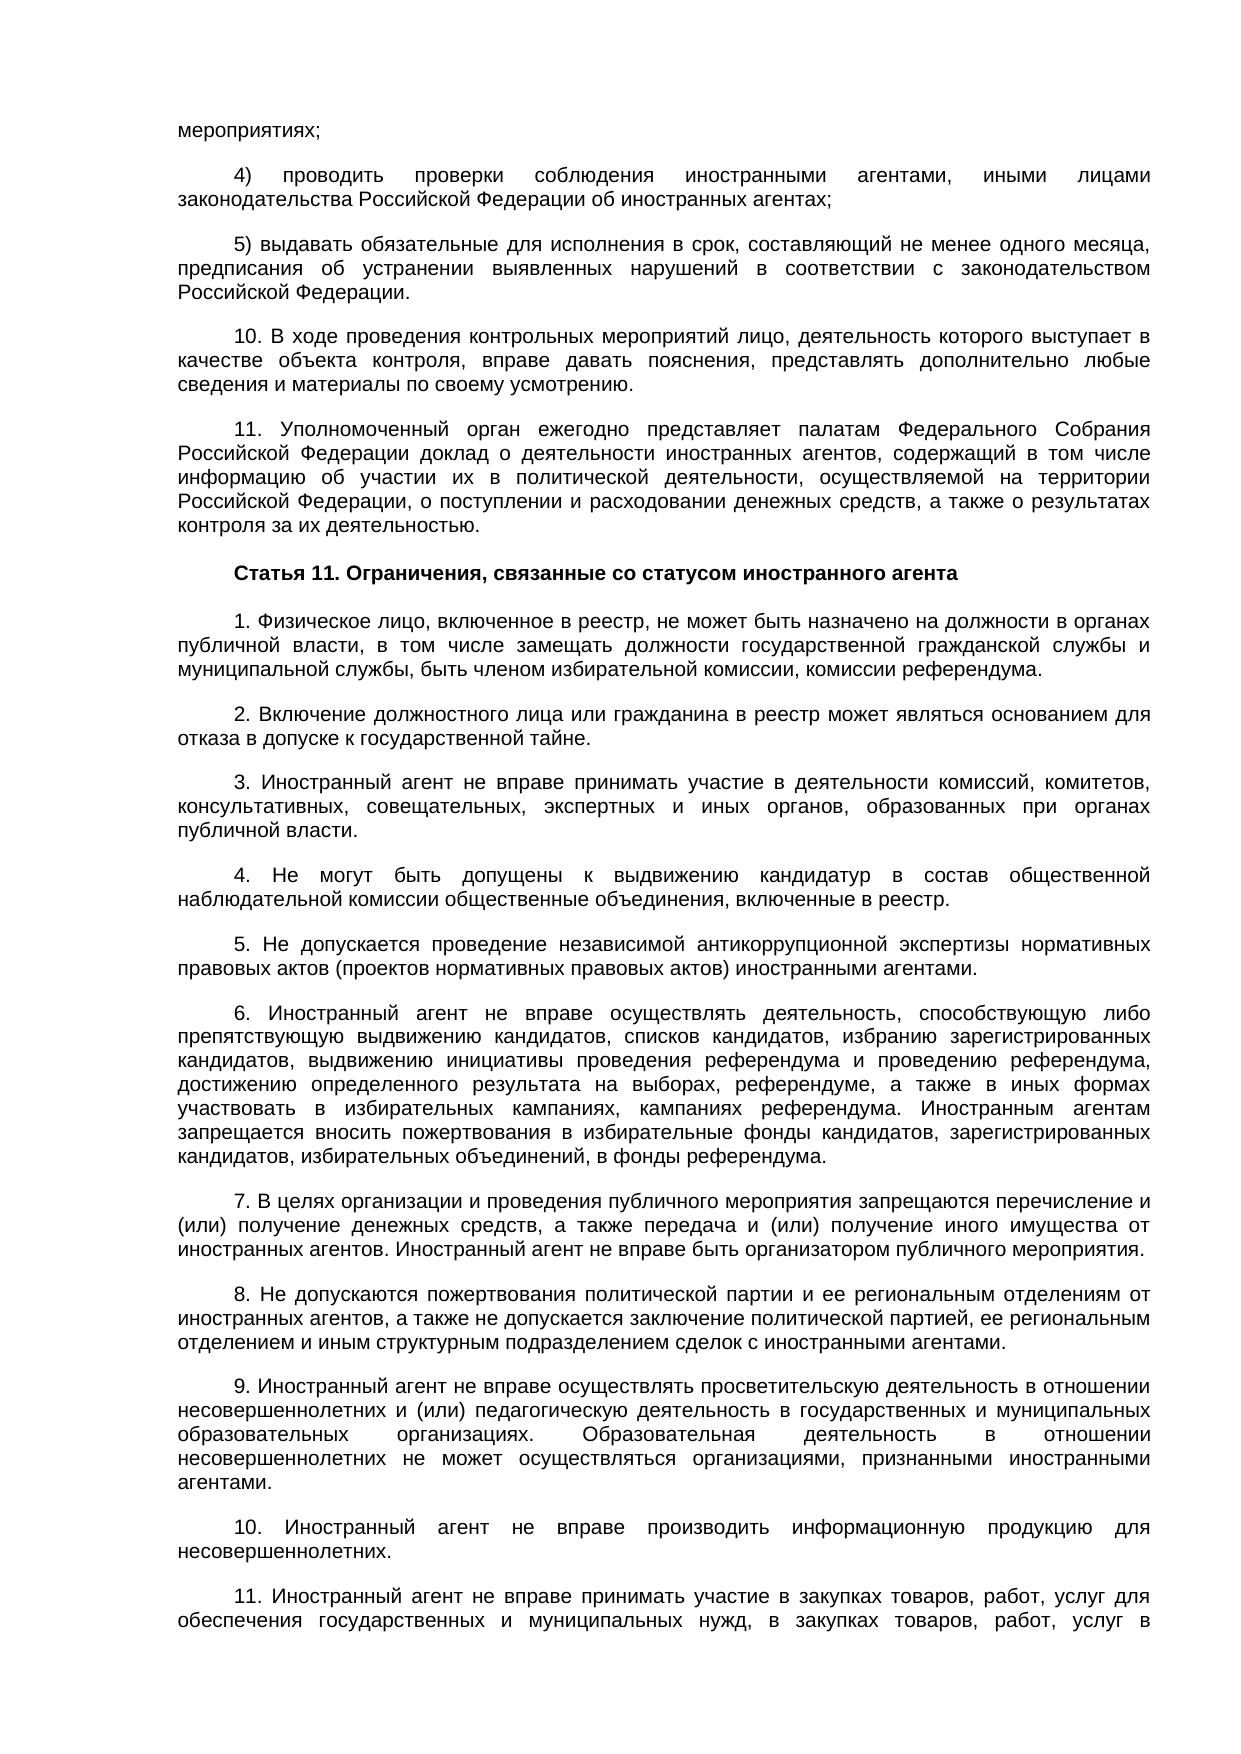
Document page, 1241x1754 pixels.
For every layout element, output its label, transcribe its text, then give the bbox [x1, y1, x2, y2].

text 5. Не допускается проведение независимой антикоррупционной экспертизы нормативных правовых актов (проектов нормативных правовых актов) иностранными агентами. [177, 932, 1152, 979]
text 10. Иностранный агент не вправе производить информационную продукцию для несовершеннолетних. [177, 1515, 1152, 1563]
text 5) выдавать обязательные для исполнения в срок, составляющий не менее одного месяца, предписания об устранении выявленных нарушений в соответствии с законодательством Российской Федерации. [177, 232, 1152, 303]
text 4. Не могут быть допущены к выдвижению кандидатур в состав общественной наблюдательной комиссии общественные объединения, включенные в реестр. [177, 863, 1152, 911]
text 8. Не допускаются пожертвования политической партии и ее региональным отделениям от иностранных агентов, а также не допускается заключение политической партией, ее региональным отделением и иным структурным подразделением сделок с иностранными агентами. [177, 1282, 1152, 1353]
text 9. Иностранный агент не вправе осуществлять просветительскую деятельность в отношении несовершеннолетних и (или) педагогическую деятельность в государственных и муниципальных образовательных организациях. Образовательная деятельность в отношении несовершеннолетних не может осуществляться организациями, признанными иностранными агентами. [177, 1374, 1152, 1494]
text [177, 1584, 1152, 1632]
text 6. Иностранный агент не вправе осуществлять деятельность, способствующую либо препятствующую выдвижению кандидатов, списков кандидатов, избранию зарегистрированных кандидатов, выдвижению инициативы проведения референдума и проведению референдума, достижению определенного результата на выборах, референдуме, а также в иных формах участвовать в избирательных кампаниях, кампаниях референдума. Иностранным агентам запрещается вносить пожертвования в избирательные фонды кандидатов, зарегистрированных кандидатов, избирательных объединений, в фонды референдума. [177, 1000, 1152, 1168]
text 7. В целях организации и проведения публичного мероприятия запрещаются перечисление и (или) получение денежных средств, а также передача и (или) получение иного имущества от иностранных агентов. Иностранный агент не вправе быть организатором публичного мероприятия. [177, 1189, 1152, 1261]
text 1. Физическое лицо, включенное в реестр, не может быть назначено на должности в органах публичной власти, в том числе замещать должности государственной гражданской службы и муниципальной службы, быть членом избирательной комиссии, комиссии референдума. [177, 609, 1152, 681]
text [177, 118, 1152, 142]
text 10. В ходе проведения контрольных мероприятий лицо, деятельность которого выступает в качестве объекта контроля, вправе давать пояснения, представлять дополнительно любые сведения и материалы по своему усмотрению. [177, 324, 1152, 396]
text 2. Включение должностного лица или гражданина в реестр может являться основанием для отказа в допуске к государственной тайне. [177, 701, 1152, 749]
title Статья 11. Ограничения, связанные со статусом иностранного агента [177, 561, 1152, 585]
text 11. Уполномоченный орган ежегодно представляет палатам Федерального Собрания Российской Федерации доклад о деятельности иностранных агентов, содержащий в том числе информацию об участии их в политической деятельности, осуществляемой на территории Российской Федерации, о поступлении и расходовании денежных средств, а также о результатах контроля за их деятельностью. [177, 417, 1152, 537]
text 3. Иностранный агент не вправе принимать участие в деятельности комиссий, комитетов, консультативных, совещательных, экспертных и иных органов, образованных при органах публичной власти. [177, 770, 1152, 842]
text 4) проводить проверки соблюдения иностранными агентами, иными лицами законодательства Российской Федерации об иностранных агентах; [177, 163, 1152, 211]
